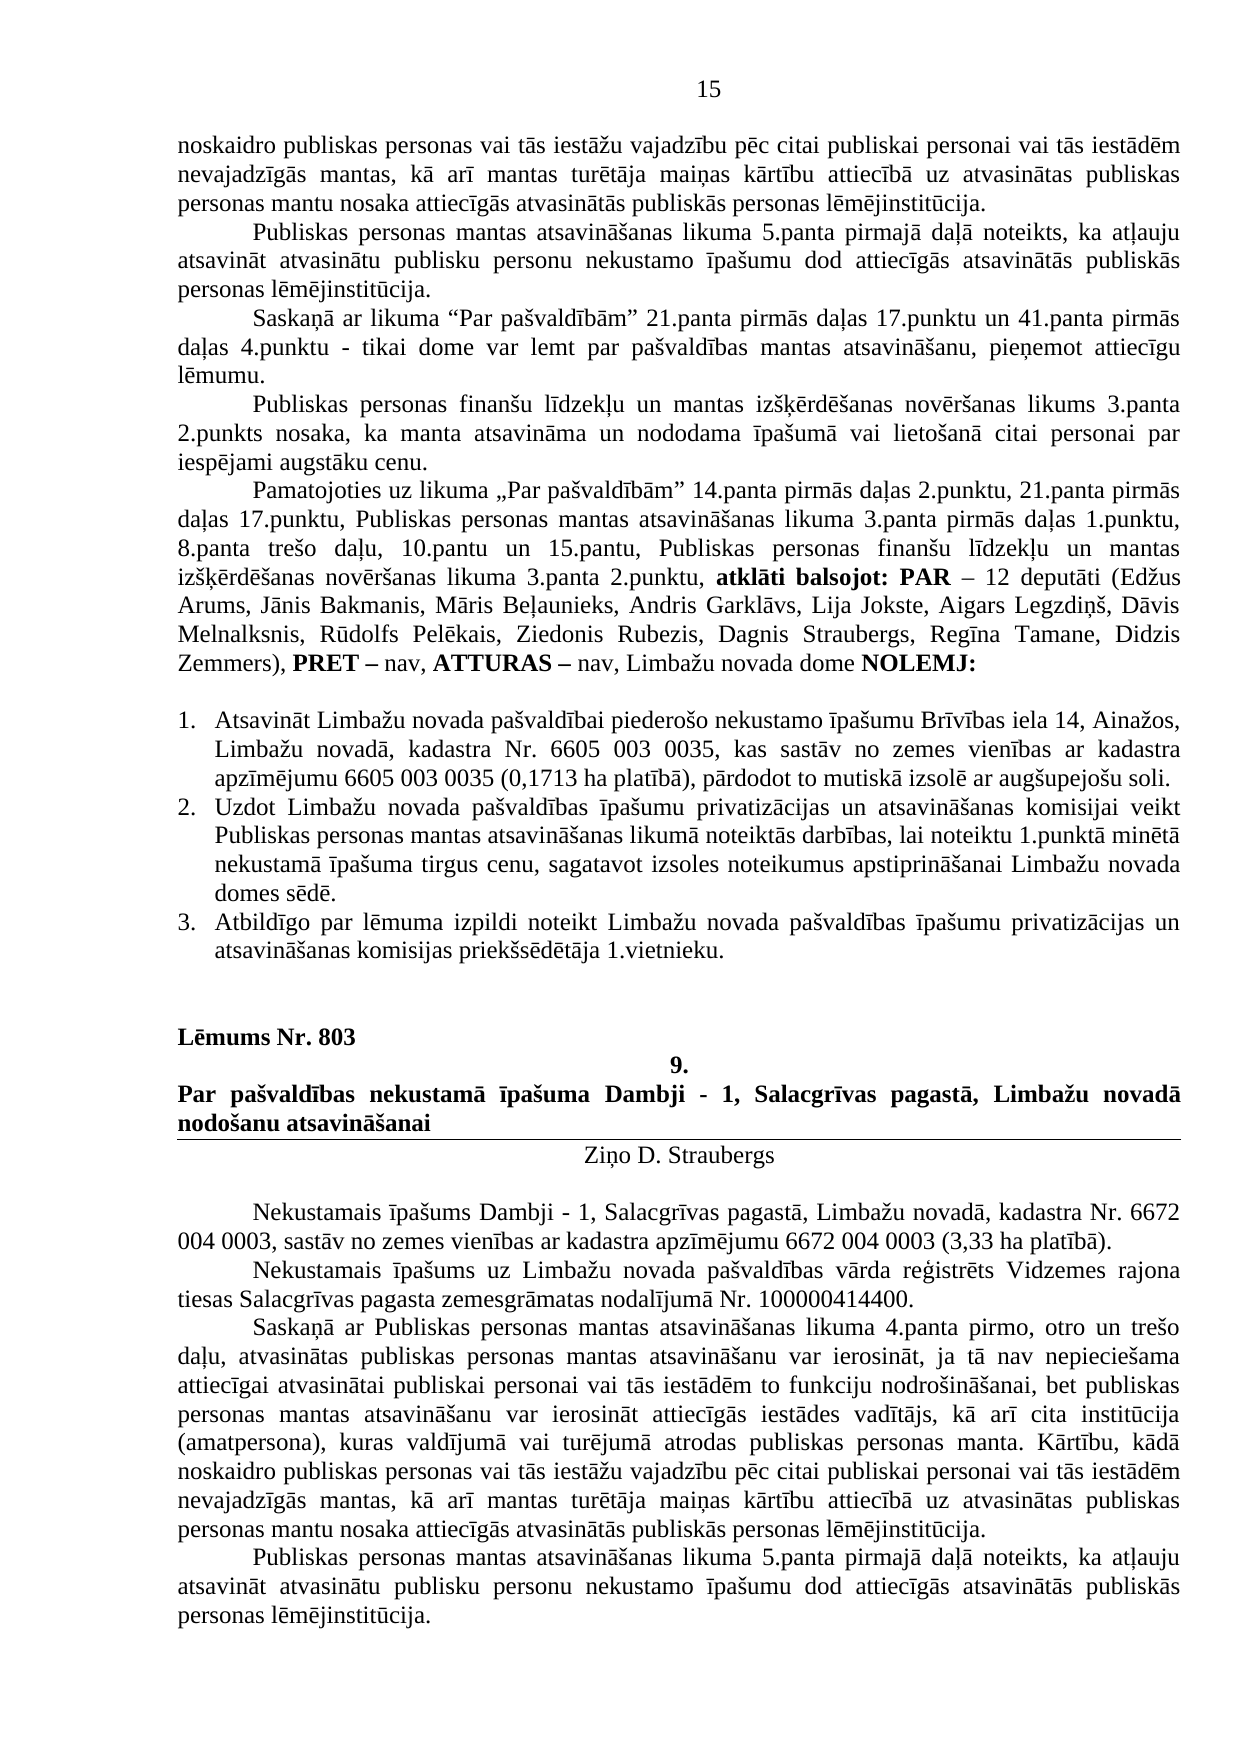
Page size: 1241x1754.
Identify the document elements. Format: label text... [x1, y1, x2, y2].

text Lēmums Nr. 803 [177, 1022, 1181, 1051]
text Publiskas personas mantas atsavināšanas likuma 5.panta pirmajā daļā noteikts, ka atļauju atsavināt atvasinātu publisku personu nekustamo īpašumu dod attiecīgās atsavinātās publiskās personas lēmējinstitūcija. [177, 1542, 1181, 1629]
text Ziņo D. Straubergs [177, 1140, 1181, 1169]
text 9. [177, 1051, 1181, 1079]
text Nekustamais īpašums uz Limbažu novada pašvaldības vārda reģistrēts Vidzemes rajona tiesas Salacgrīvas pagasta zemesgrāmatas nodalījumā Nr. 100000414400. [177, 1255, 1181, 1312]
text Publiskas personas finanšu līdzekļu un mantas izšķērdēšanas novēršanas likums 3.panta 2.punkts nosaka, ka manta atsavināma un nododama īpašumā vai lietošanā citai personai par iespējami augstāku cenu. [177, 389, 1181, 476]
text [177, 131, 1181, 217]
text Saskaņā ar likuma “Par pašvaldībām” 21.panta pirmās daļas 17.punktu un 41.panta pirmās daļas 4.punktu - tikai dome var lemt par pašvaldības mantas atsavināšanu, pieņemot attiecīgu lēmumu. [177, 303, 1181, 389]
list Atsavināt Limbažu novada pašvaldībai piederošo nekustamo īpašumu Brīvības iela 14, Ainažos, Limbažu novadā, kadastra Nr. 6605 003 0035, kas sastāv no zemes vienības ar kadastra apzīmējumu 6605 003 0035 (0,1713 ha platībā), pārdodot to mutiskā izsolē ar augšupejošu soli. [177, 706, 1181, 792]
text Pamatojoties uz likuma „Par pašvaldībām” 14.panta pirmās daļas 2.punktu, 21.panta pirmās daļas 17.punktu, Publiskas personas mantas atsavināšanas likuma 3.panta pirmās daļas 1.punktu, 8.panta trešo daļu, 10.pantu un 15.pantu, Publiskas personas finanšu līdzekļu un mantas izšķērdēšanas novēršanas likuma 3.panta 2.punktu, atklāti balsojot: PAR – 12 deputāti (Edžus Arums, Jānis Bakmanis, Māris Beļaunieks, Andris Garklāvs, Lija Jokste, Aigars Legzdiņš, Dāvis Melnalksnis, Rūdolfs Pelēkais, Ziedonis Rubezis, Dagnis Straubergs, Regīna Tamane, Didzis Zemmers), PRET – nav, ATTURAS – nav, Limbažu novada dome NOLEMJ: [177, 476, 1181, 677]
list Atbildīgo par lēmuma izpildi noteikt Limbažu novada pašvaldības īpašumu privatizācijas un atsavināšanas komisijas priekšsēdētāja 1.vietnieku. [177, 907, 1181, 964]
list Uzdot Limbažu novada pašvaldības īpašumu privatizācijas un atsavināšanas komisijai veikt Publiskas personas mantas atsavināšanas likumā noteiktās darbības, lai noteiktu 1.punktā minētā nekustamā īpašuma tirgus cenu, sagatavot izsoles noteikumus apstiprināšanai Limbažu novada domes sēdē. [177, 792, 1181, 907]
text Publiskas personas mantas atsavināšanas likuma 5.panta pirmajā daļā noteikts, ka atļauju atsavināt atvasinātu publisku personu nekustamo īpašumu dod attiecīgās atsavinātās publiskās personas lēmējinstitūcija. [177, 217, 1181, 303]
text Par pašvaldības nekustamā īpašuma Dambji - 1, Salacgrīvas pagastā, Limbažu novadā nodošanu atsavināšanai [177, 1079, 1181, 1139]
text Nekustamais īpašums Dambji - 1, Salacgrīvas pagastā, Limbažu novadā, kadastra Nr. 6672 004 0003, sastāv no zemes vienības ar kadastra apzīmējumu 6672 004 0003 (3,33 ha platībā). [177, 1197, 1181, 1255]
